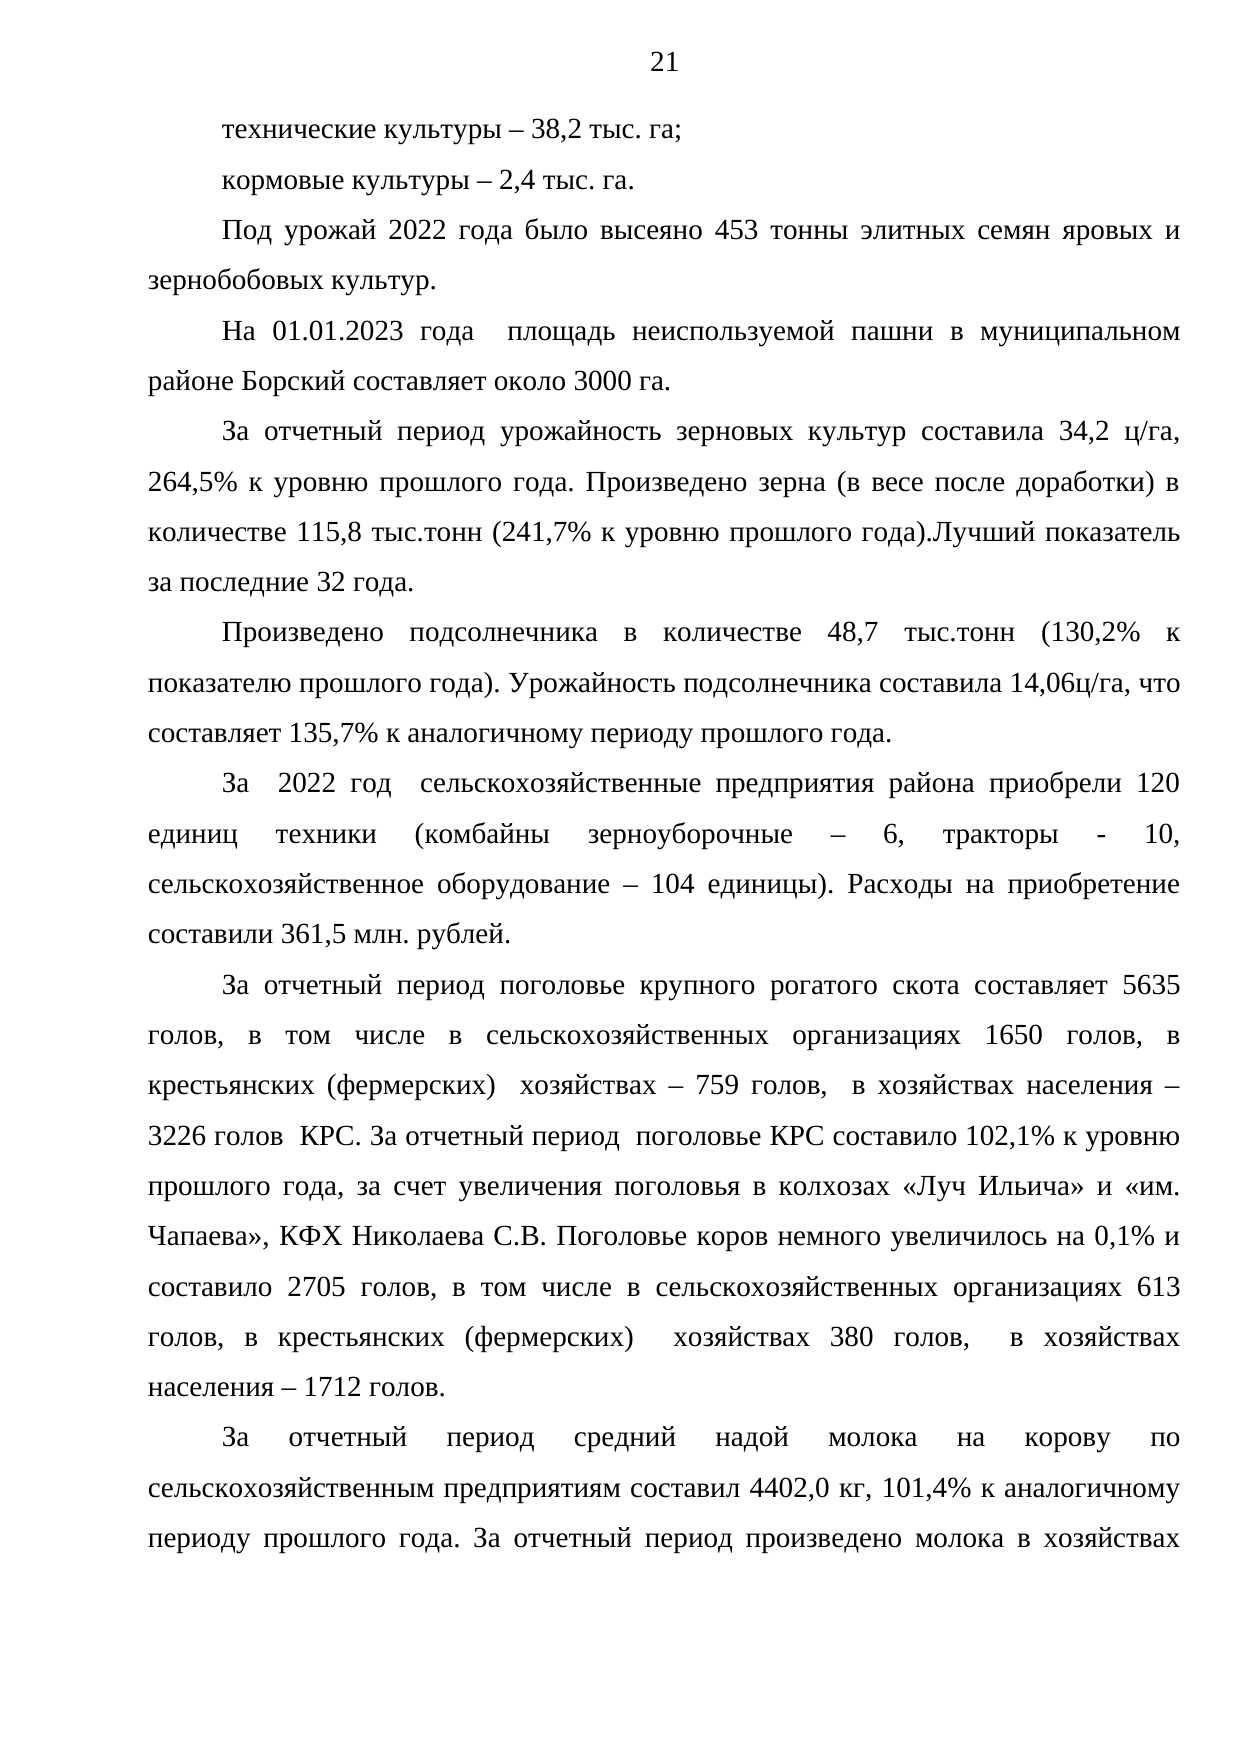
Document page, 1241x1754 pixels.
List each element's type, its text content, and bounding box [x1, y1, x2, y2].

text За 2022 год сельскохозяйственные предприятия района приобрели 120 единиц техники (комбайны зерноуборочные – 6, тракторы - 10, сельскохозяйственное оборудование – 104 единицы). Расходы на приобретение составили 361,5 млн. рублей. [148, 766, 1181, 950]
text За отчетный период поголовье крупного рогатого скота составляет 5635 голов, в том числе в сельскохозяйственных организациях 1650 голов, в крестьянских (фермерских) хозяйствах – 759 голов, в хозяйствах населения – 3226 голов КРС. За отчетный период поголовье КРС составило 102,1% к уровню прошлого года, за счет увеличения поголовья в колхозах «Луч Ильича» и «им. Чапаева», КФХ Николаева С.В. Поголовье коров немного увеличилось на 0,1% и составило 2705 голов, в том числе в сельскохозяйственных организациях 613 голов, в крестьянских (фермерских) хозяйствах 380 голов, в хозяйствах населения – 1712 голов. [148, 967, 1181, 1403]
text Под урожай 2022 года было высеяно 453 тонны элитных семян яровых и зернобобовых культур. [148, 212, 1181, 296]
text технические культуры – 38,2 тыс. га; [148, 111, 1181, 145]
text Произведено подсолнечника в количестве 48,7 тыс.тонн (130,2% к показателю прошлого года). Урожайность подсолнечника составила 14,06ц/га, что составляет 135,7% к аналогичному периоду прошлого года. [148, 614, 1181, 749]
text За отчетный период урожайность зерновых культур составила 34,2 ц/га, 264,5% к уровню прошлого года. Произведено зерна (в весе после доработки) в количестве 115,8 тыс.тонн (241,7% к уровню прошлого года).Лучший показатель за последние 32 года. [148, 413, 1181, 598]
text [148, 1419, 1181, 1554]
text кормовые культуры – 2,4 тыс. га. [148, 162, 1181, 195]
text На 01.01.2023 года площадь неиспользуемой пашни в муниципальном районе Борский составляет около 3000 га. [148, 313, 1181, 397]
